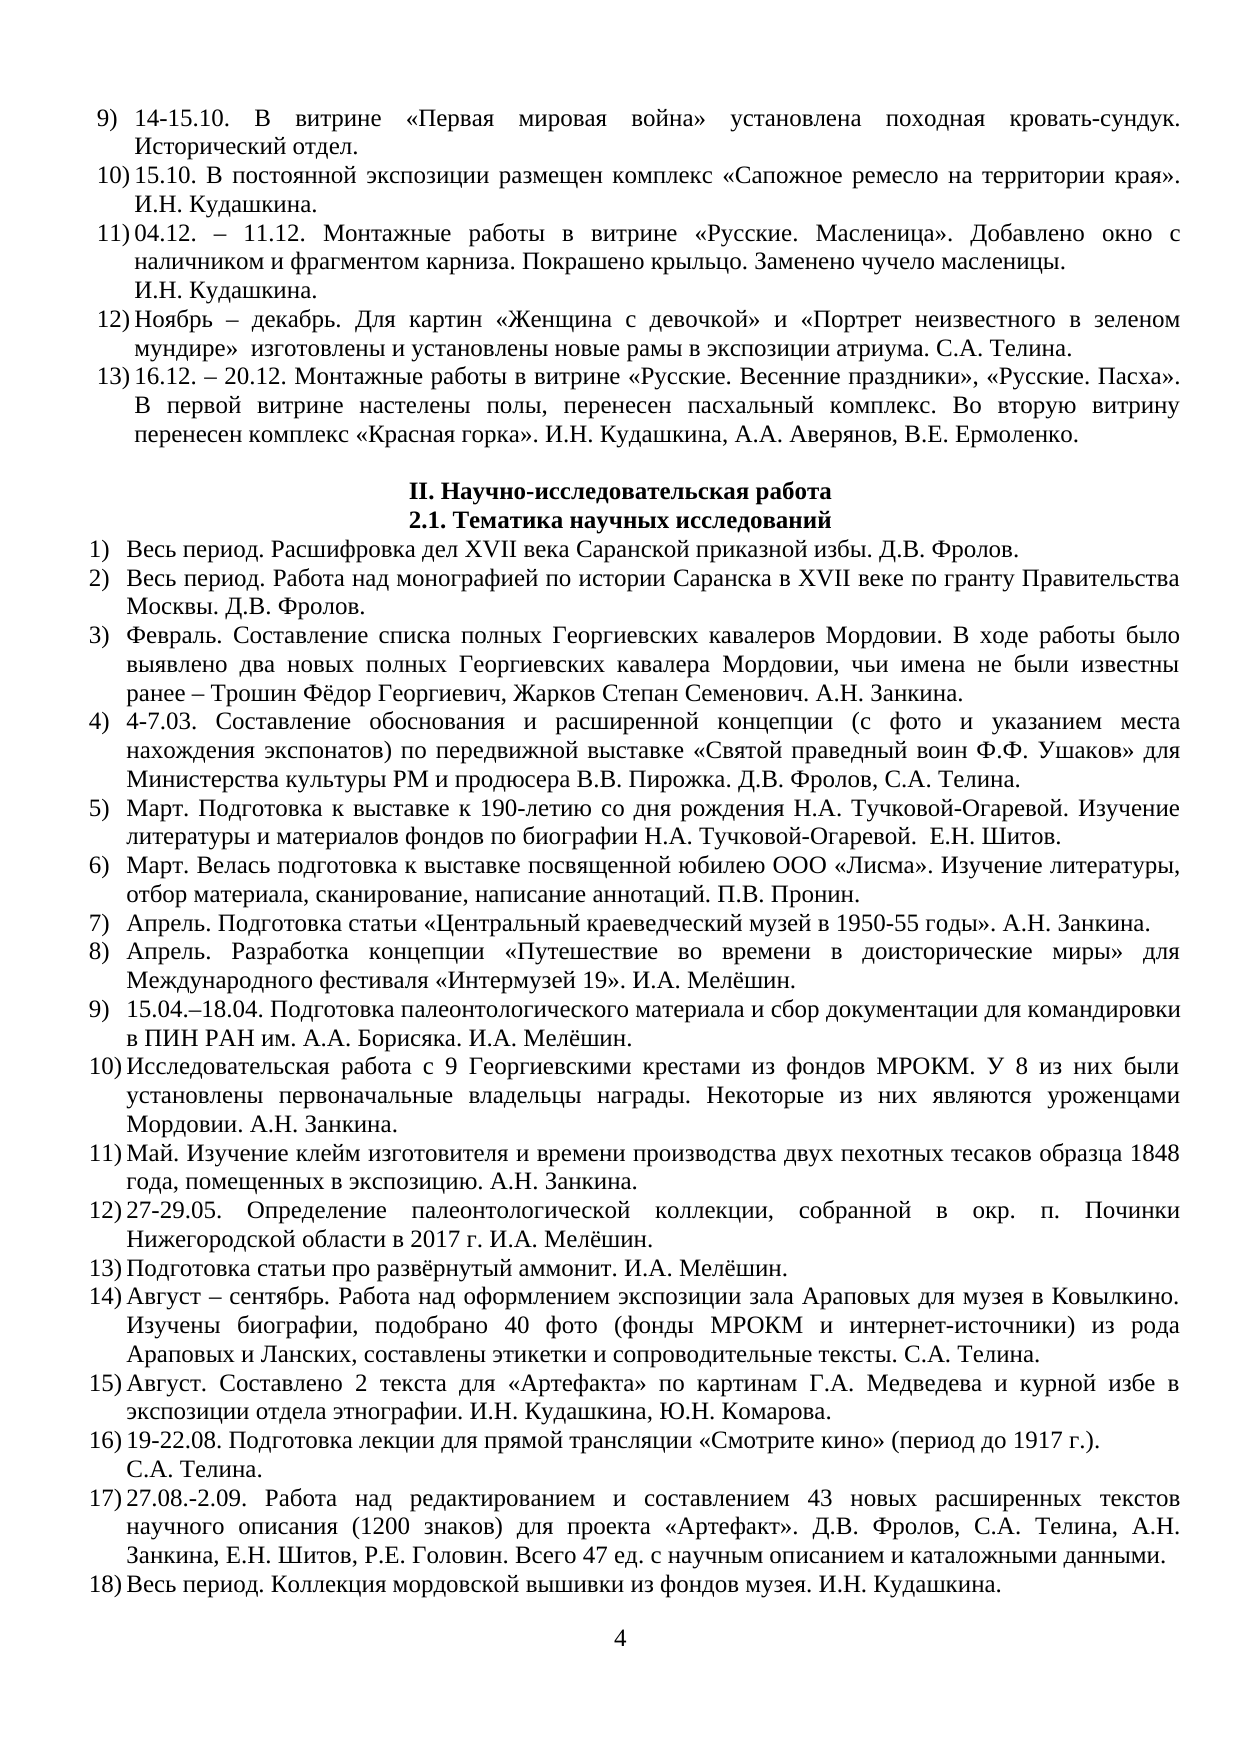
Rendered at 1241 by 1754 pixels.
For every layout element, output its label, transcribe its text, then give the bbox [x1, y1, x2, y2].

list Март. Подготовка к выставке к 190-летию со дня рождения Н.А. Тучковой-Огаревой. Изучение литературы и материалов фондов по биографии Н.А. Тучковой-Огаревой. Е.Н. Шитов. [89, 793, 1181, 850]
list Весь период. Работа над монографией по истории Саранска в XVII веке по гранту Правительства Москвы. Д.В. Фролов. [89, 563, 1181, 620]
list 27.08.-2.09. Работа над редактированием и составлением 43 новых расширенных текстов научного описания (1200 знаков) для проекта «Артефакт». Д.В. Фролов, С.А. Телина, А.Н. Занкина, Е.Н. Шитов, Р.Е. Головин. Всего 47 ед. с научным описанием и каталожными данными. [89, 1483, 1181, 1569]
list 16.12. – 20.12. Монтажные работы в витрине «Русские. Весенние праздники», «Русские. Пасха». В первой витрине настелены полы, перенесен пасхальный комплекс. Во вторую витрину перенесен комплекс «Красная горка». И.Н. Кудашкина, А.А. Аверянов, В.Е. Ермоленко. [97, 361, 1181, 448]
list И.Н. Кудашкина. [134, 275, 1181, 304]
list Май. Изучение клейм изготовителя и времени производства двух пехотных тесаков образца 1848 года, помещенных в экспозицию. А.Н. Занкина. [89, 1138, 1181, 1195]
list 4-7.03. Составление обоснования и расширенной концепции (с фото и указанием места нахождения экспонатов) по передвижной выставке «Святой праведный воин Ф.Ф. Ушаков» для Министерства культуры РМ и продюсера В.В. Пирожка. Д.В. Фролов, С.А. Телина. [89, 706, 1181, 793]
list Август – сентябрь. Работа над оформлением экспозиции зала Араповых для музея в Ковылкино. Изучены биографии, подобрано 40 фото (фонды МРОКМ и интернет-источники) из рода Араповых и Ланских, составлены этикетки и сопроводительные тексты. С.А. Телина. [89, 1281, 1181, 1368]
text II. Научно-исследовательская работа [59, 476, 1181, 505]
list Исследовательская работа с 9 Георгиевскими крестами из фондов МРОКМ. У 8 из них были установлены первоначальные владельцы награды. Некоторые из них являются уроженцами Мордовии. А.Н. Занкина. [89, 1051, 1181, 1138]
list Август. Составлено 2 текста для «Артефакта» по картинам Г.А. Медведева и курной избе в экспозиции отдела этнографии. И.Н. Кудашкина, Ю.Н. Комарова. [89, 1368, 1181, 1425]
list 14-15.10. В витрине «Первая мировая война» установлена походная кровать-сундук. Исторический отдел. [97, 103, 1181, 160]
list Апрель. Подготовка статьи «Центральный краеведческий музей в 1950-55 годы». А.Н. Занкина. [89, 908, 1181, 936]
list 27-29.05. Определение палеонтологической коллекции, собранной в окр. п. Починки Нижегородской области в 2017 г. И.А. Мелёшин. [89, 1195, 1181, 1253]
list Весь период. Расшифровка дел XVII века Саранской приказной избы. Д.В. Фролов. [89, 534, 1181, 563]
list Апрель. Разработка концепции «Путешествие во времени в доисторические миры» для Международного фестиваля «Интермузей 19». И.А. Мелёшин. [89, 936, 1181, 994]
list 15.04.–18.04. Подготовка палеонтологического материала и сбор документации для командировки в ПИН РАН им. А.А. Борисяка. И.А. Мелёшин. [89, 994, 1181, 1051]
list Ноябрь – декабрь. Для картин «Женщина с девочкой» и «Портрет неизвестного в зеленом мундире» изготовлены и установлены новые рамы в экспозиции атриума. С.А. Телина. [97, 304, 1181, 361]
text 2.1. Тематика научных исследований [59, 505, 1181, 534]
list Февраль. Составление списка полных Георгиевских кавалеров Мордовии. В ходе работы было выявлено два новых полных Георгиевских кавалера Мордовии, чьи имена не были известны ранее – Трошин Фёдор Георгиевич, Жарков Степан Семенович. А.Н. Занкина. [89, 620, 1181, 706]
list Подготовка статьи про развёрнутый аммонит. И.А. Мелёшин. [89, 1253, 1181, 1281]
list Март. Велась подготовка к выставке посвященной юбилею ООО «Лисма». Изучение литературы, отбор материала, сканирование, написание аннотаций. П.В. Пронин. [89, 850, 1181, 908]
list С.А. Телина. [126, 1454, 1181, 1483]
list 19-22.08. Подготовка лекции для прямой трансляции «Смотрите кино» (период до 1917 г.). [89, 1425, 1181, 1454]
list Весь период. Коллекция мордовской вышивки из фондов музея. И.Н. Кудашкина. [89, 1569, 1181, 1598]
list 15.10. В постоянной экспозиции размещен комплекс «Сапожное ремесло на территории края». И.Н. Кудашкина. [97, 160, 1181, 218]
list 04.12. – 11.12. Монтажные работы в витрине «Русские. Масленица». Добавлено окно с наличником и фрагментом карниза. Покрашено крыльцо. Заменено чучело масленицы. [97, 218, 1181, 275]
